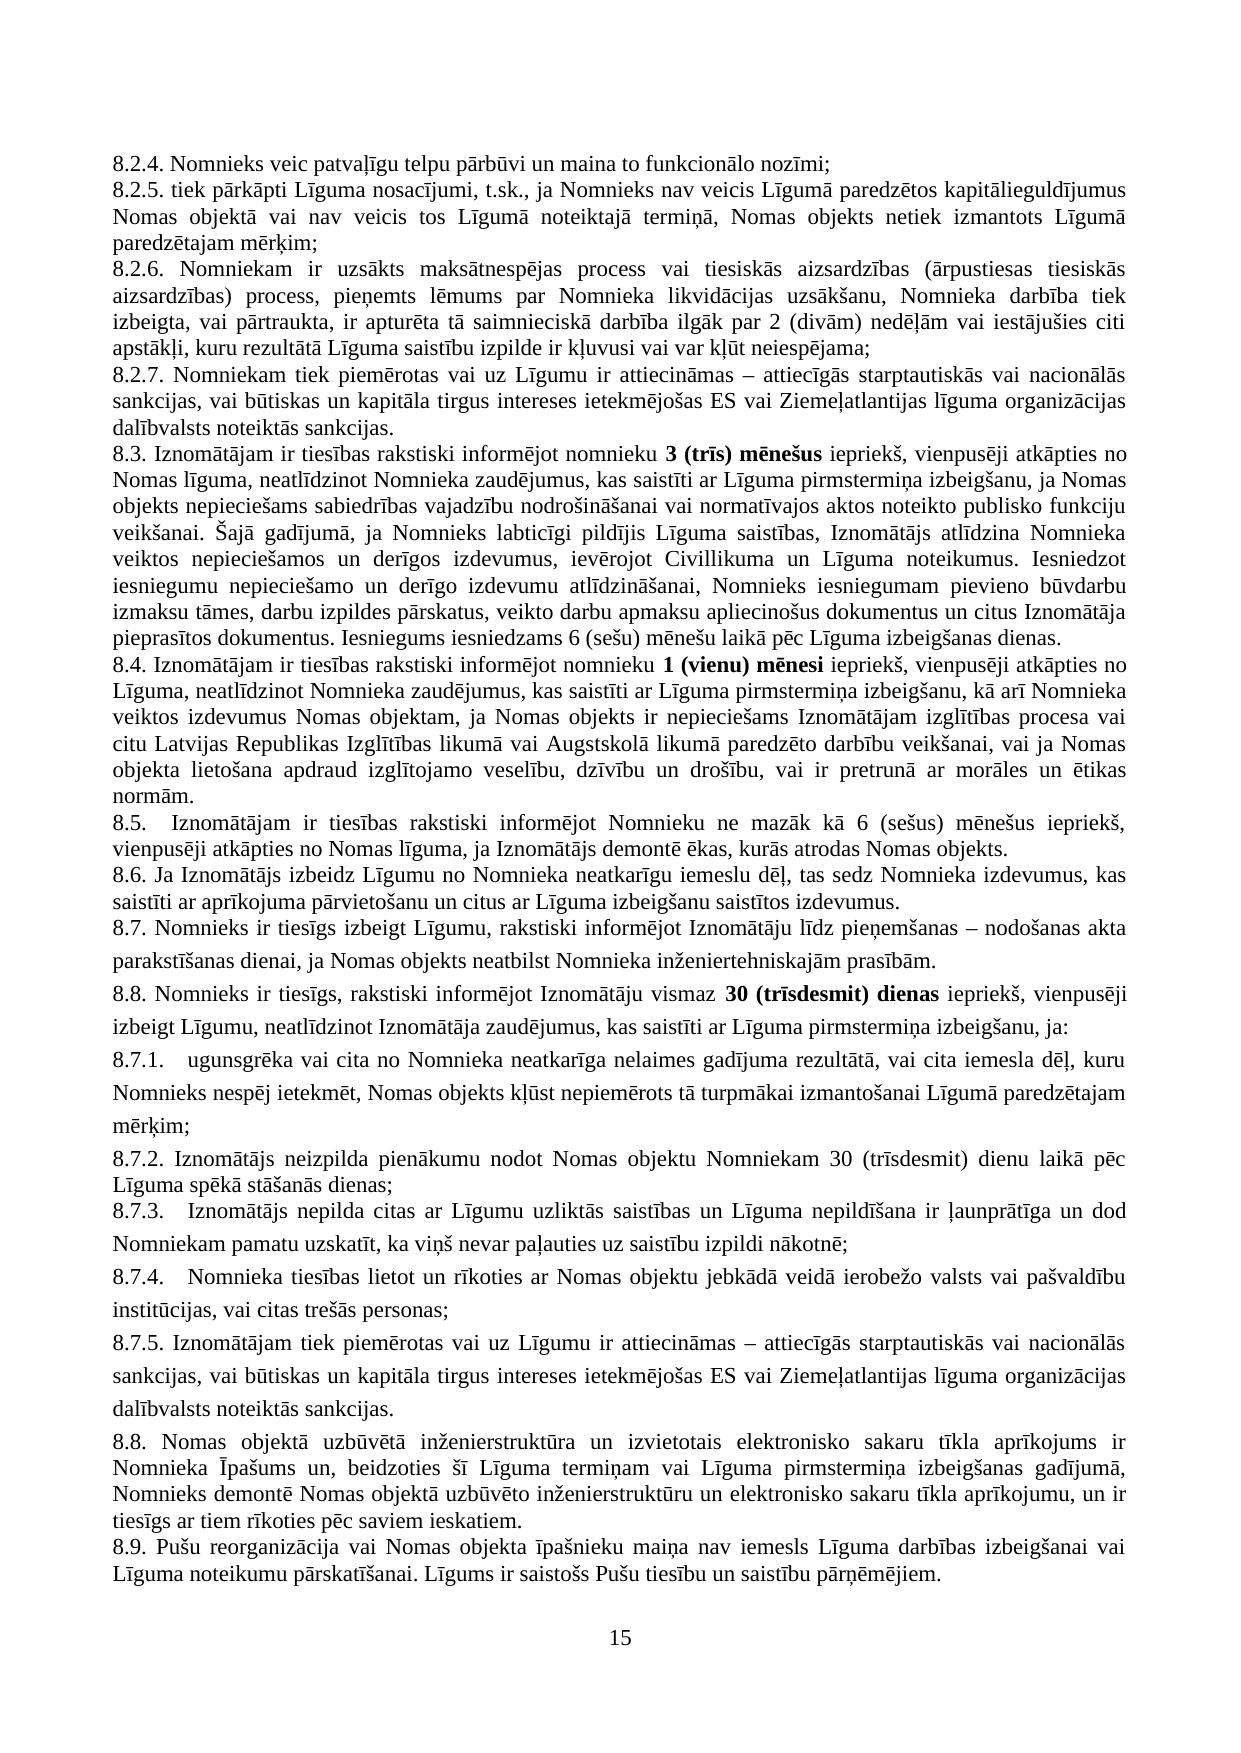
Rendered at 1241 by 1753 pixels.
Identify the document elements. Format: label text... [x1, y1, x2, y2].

text 8.6. Ja Iznomātājs izbeidz Līgumu no Nomnieka neatkarīgu iemeslu dēļ, tas sedz Nomnieka izdevumus, kas saistīti ar aprīkojuma pārvietošanu un citus ar Līguma izbeigšanu saistītos izdevumus. [112, 862, 1128, 914]
text 8.2.4. Nomnieks veic patvaļīgu telpu pārbūvi un maina to funkcionālo nozīmi; [112, 150, 1128, 176]
text 8.8. Nomnieks ir tiesīgs, rakstiski informējot Iznomātāju vismaz 30 (trīsdesmit) dienas iepriekš, vienpusēji izbeigt Līgumu, neatlīdzinot Iznomātāja zaudējumus, kas saistīti ar Līguma pirmstermiņa izbeigšanu, ja: [112, 980, 1128, 1039]
text 8.3. Iznomātājam ir tiesības rakstiski informējot nomnieku 3 (trīs) mēnešus iepriekš, vienpusēji atkāpties no Nomas līguma, neatlīdzinot Nomnieka zaudējumus, kas saistīti ar Līguma pirmstermiņa izbeigšanu, ja Nomas objekts nepieciešams sabiedrības vajadzību nodrošināšanai vai normatīvajos aktos noteikto publisko funkciju veikšanai. Šajā gadījumā, ja Nomnieks labticīgi pildījis Līguma saistības, Iznomātājs atlīdzina Nomnieka veiktos nepieciešamos un derīgos izdevumus, ievērojot Civillikuma un Līguma noteikumus. Iesniedzot iesniegumu nepieciešamo un derīgo izdevumu atlīdzināšanai, Nomnieks iesniegumam pievieno būvdarbu izmaksu tāmes, darbu izpildes pārskatus, veikto darbu apmaksu apliecinošus dokumentus un citus Iznomātāja pieprasītos dokumentus. Iesniegums iesniedzams 6 (sešu) mēnešu laikā pēc Līguma izbeigšanas dienas. [112, 440, 1128, 651]
text 8.7.2. Iznomātājs neizpilda pienākumu nodot Nomas objektu Nomniekam 30 (trīsdesmit) dienu laikā pēc Līguma spēkā stāšanās dienas; [112, 1145, 1128, 1197]
text 8.7.3. Iznomātājs nepilda citas ar Līgumu uzliktās saistības un Līguma nepildīšana ir ļaunprātīga un dod Nomniekam pamatu uzskatīt, ka viņš nevar paļauties uz saistību izpildi nākotnē; [112, 1197, 1128, 1257]
text 8.7. Nomnieks ir tiesīgs izbeigt Līgumu, rakstiski informējot Iznomātāju līdz pieņemšanas – nodošanas akta parakstīšanas dienai, ja Nomas objekts neatbilst Nomnieka inženiertehniskajām prasībām. [112, 914, 1128, 973]
text 8.5. Iznomātājam ir tiesības rakstiski informējot Nomnieku ne mazāk kā 6 (sešus) mēnešus iepriekš, vienpusēji atkāpties no Nomas līguma, ja Iznomātājs demontē ēkas, kurās atrodas Nomas objekts. [112, 809, 1128, 862]
text 8.4. Iznomātājam ir tiesības rakstiski informējot nomnieku 1 (vienu) mēnesi iepriekš, vienpusēji atkāpties no Līguma, neatlīdzinot Nomnieka zaudējumus, kas saistīti ar Līguma pirmstermiņa izbeigšanu, kā arī Nomnieka veiktos izdevumus Nomas objektam, ja Nomas objekts ir nepieciešams Iznomātājam izglītības procesa vai citu Latvijas Republikas Izglītības likumā vai Augstskolā likumā paredzēto darbību veikšanai, vai ja Nomas objekta lietošana apdraud izglītojamo veselību, dzīvību un drošību, vai ir pretrunā ar morāles un ētikas normām. [112, 651, 1128, 809]
text 8.8. Nomas objektā uzbūvētā inženierstruktūra un izvietotais elektronisko sakaru tīkla aprīkojums ir Nomnieka Īpašums un, beidzoties šī Līguma termiņam vai Līguma pirmstermiņa izbeigšanas gadījumā, Nomnieks demontē Nomas objektā uzbūvēto inženierstruktūru un elektronisko sakaru tīkla aprīkojumu, un ir tiesīgs ar tiem rīkoties pēc saviem ieskatiem. [112, 1428, 1128, 1533]
text 8.7.5. Iznomātājam tiek piemērotas vai uz Līgumu ir attiecināmas – attiecīgās starptautiskās vai nacionālās sankcijas, vai būtiskas un kapitāla tirgus intereses ietekmējošas ES vai Ziemeļatlantijas līguma organizācijas dalībvalsts noteiktās sankcijas. [112, 1329, 1128, 1421]
text 8.7.4. Nomnieka tiesības lietot un rīkoties ar Nomas objektu jebkādā veidā ierobežo valsts vai pašvaldību institūcijas, vai citas trešās personas; [112, 1263, 1128, 1322]
text 8.2.6. Nomniekam ir uzsākts maksātnespējas process vai tiesiskās aizsardzības (ārpustiesas tiesiskās aizsardzības) process, pieņemts lēmums par Nomnieka likvidācijas uzsākšanu, Nomnieka darbība tiek izbeigta, vai pārtraukta, ir apturēta tā saimnieciskā darbība ilgāk par 2 (divām) nedēļām vai iestājušies citi apstākļi, kuru rezultātā Līguma saistību izpilde ir kļuvusi vai var kļūt neiespējama; [112, 255, 1128, 361]
text 8.7.1. ugunsgrēka vai cita no Nomnieka neatkarīga nelaimes gadījuma rezultātā, vai cita iemesla dēļ, kuru Nomnieks nespēj ietekmēt, Nomas objekts kļūst nepiemērots tā turpmākai izmantošanai Līgumā paredzētajam mērķim; [112, 1046, 1128, 1138]
text 8.2.7. Nomniekam tiek piemērotas vai uz Līgumu ir attiecināmas – attiecīgās starptautiskās vai nacionālās sankcijas, vai būtiskas un kapitāla tirgus intereses ietekmējošas ES vai Ziemeļatlantijas līguma organizācijas dalībvalsts noteiktās sankcijas. [112, 361, 1128, 440]
text 8.9. Pušu reorganizācija vai Nomas objekta īpašnieku maiņa nav iemesls Līguma darbības izbeigšanai vai Līguma noteikumu pārskatīšanai. Līgums ir saistošs Pušu tiesību un saistību pārņēmējiem. [112, 1533, 1128, 1586]
text 8.2.5. tiek pārkāpti Līguma nosacījumi, t.sk., ja Nomnieks nav veicis Līgumā paredzētos kapitālieguldījumus Nomas objektā vai nav veicis tos Līgumā noteiktajā termiņā, Nomas objekts netiek izmantots Līgumā paredzētajam mērķim; [112, 176, 1128, 255]
